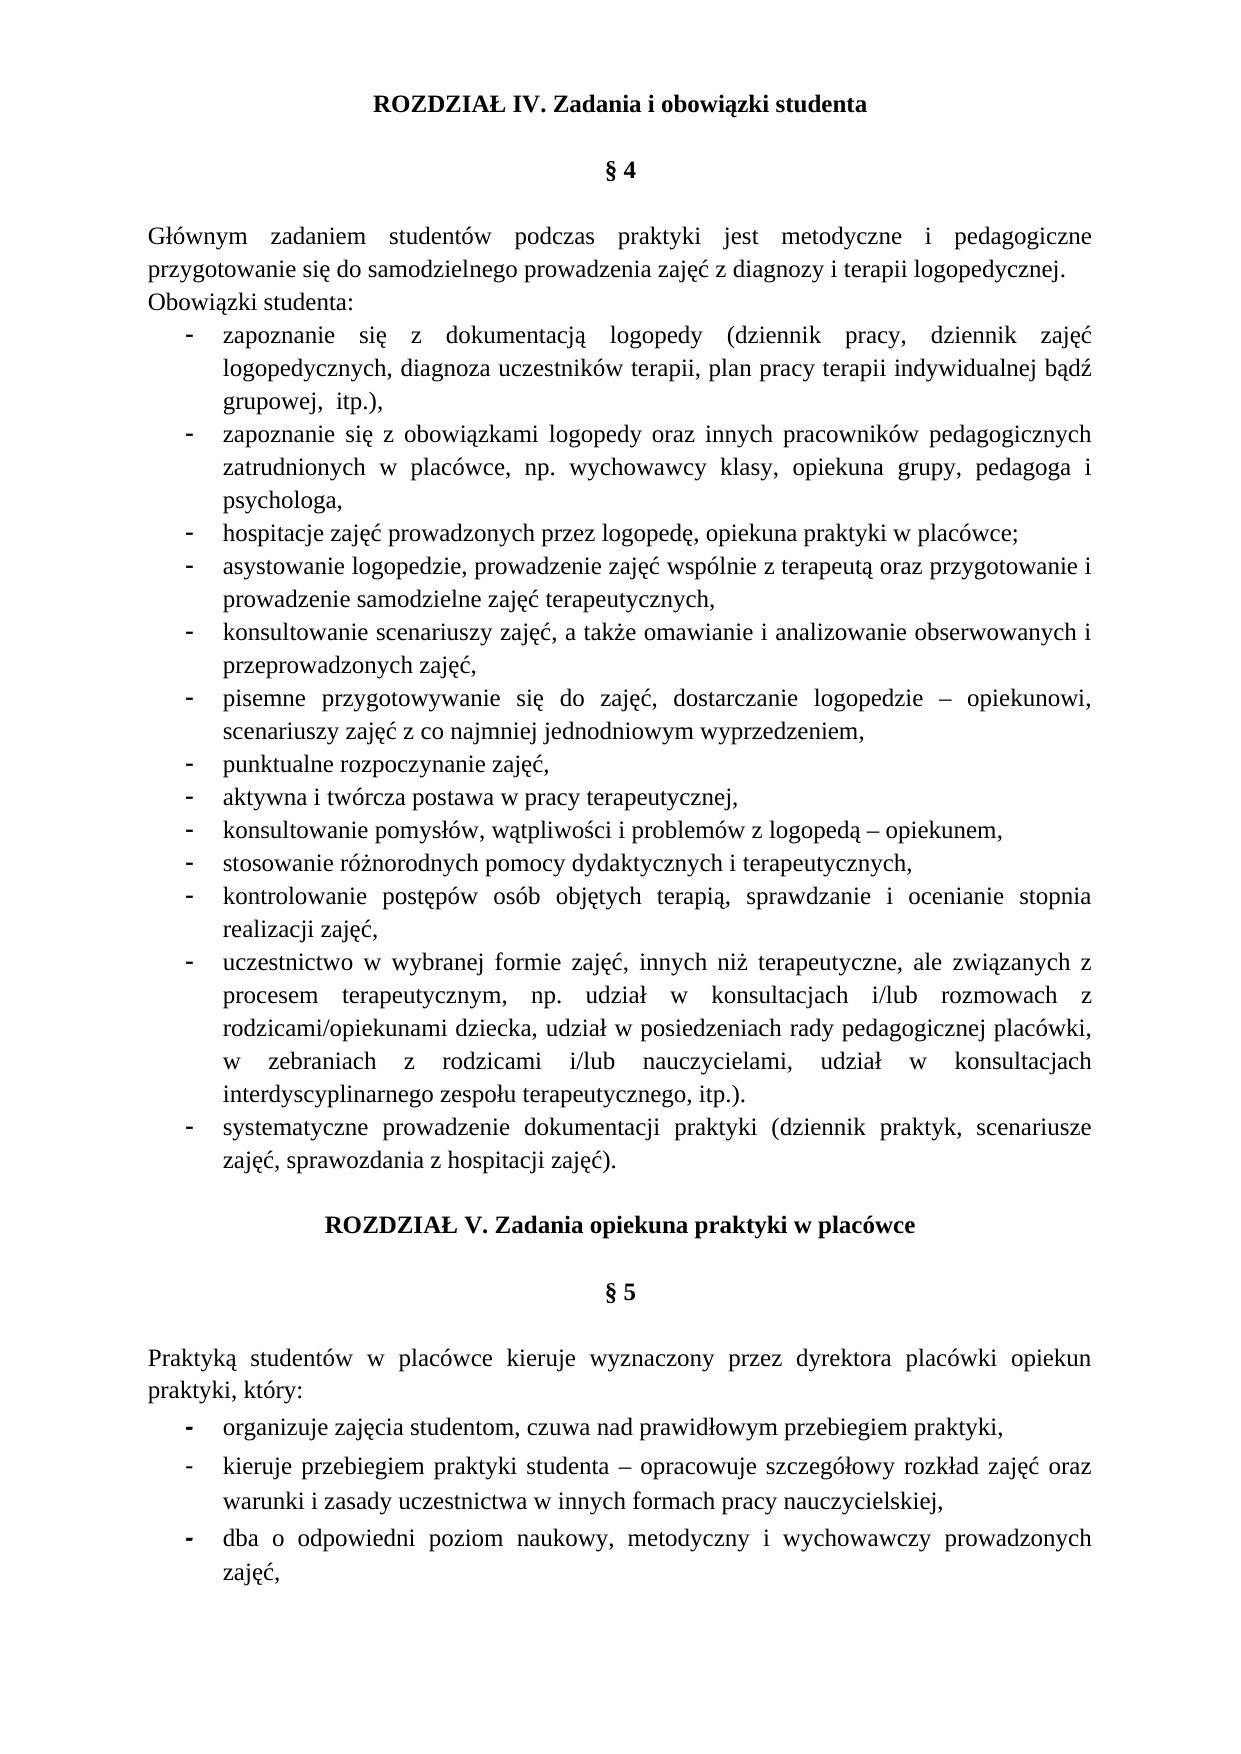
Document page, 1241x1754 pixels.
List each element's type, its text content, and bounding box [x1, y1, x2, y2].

list kieruje przebiegiem praktyki studenta – opracowuje szczegółowy rozkład zajęć oraz warunki i zasady uczestnictwa w innych formach pracy nauczycielskiej, [185, 1448, 1092, 1515]
text ROZDZIAŁ V. Zadania opiekuna praktyki w placówce [148, 1211, 1092, 1239]
list pisemne przygotowywanie się do zajęć, dostarczanie logopedzie – opiekunowi, scenariuszy zajęć z co najmniej jednodniowym wyprzedzeniem, [185, 683, 1092, 745]
list systematyczne prowadzenie dokumentacji praktyki (dziennik praktyk, scenariusze zajęć, sprawozdania z hospitacji zajęć). [185, 1112, 1092, 1174]
list organizuje zajęcia studentom, czuwa nad prawidłowym przebiegiem praktyki, [185, 1409, 1092, 1443]
list dba o odpowiedni poziom naukowy, metodyczny i wychowawczy prowadzonych zajęć, [185, 1519, 1092, 1586]
list asystowanie logopedzie, prowadzenie zajęć wspólnie z terapeutą oraz przygotowanie i prowadzenie samodzielne zajęć terapeutycznych, [185, 551, 1092, 613]
list konsultowanie pomysłów, wątpliwości i problemów z logopedą – opiekunem, [185, 815, 1092, 844]
list uczestnictwo w wybranej formie zajęć, innych niż terapeutyczne, ale związanych z procesem terapeutycznym, np. udział w konsultacjach i/lub rozmowach z rodzicami/opiekunami dziecka, udział w posiedzeniach rady pedagogicznej placówki, w zebraniach z rodzicami i/lub nauczycielami, udział w konsultacjach interdyscyplinarnego zespołu terapeutycznego, itp.). [185, 947, 1092, 1108]
text § 4 [148, 155, 1092, 183]
list zapoznanie się z obowiązkami logopedy oraz innych pracowników pedagogicznych zatrudnionych w placówce, np. wychowawcy klasy, opiekuna grupy, pedagoga i psychologa, [185, 419, 1092, 514]
list stosowanie różnorodnych pomocy dydaktycznych i terapeutycznych, [185, 848, 1092, 877]
list zapoznanie się z dokumentacją logopedy (dziennik pracy, dziennik zajęć logopedycznych, diagnoza uczestników terapii, plan pracy terapii indywidualnej bądź grupowej, itp.), [185, 320, 1092, 414]
list punktualne rozpoczynanie zajęć, [185, 749, 1092, 778]
list aktywna i twórcza postawa w pracy terapeutycznej, [185, 782, 1092, 811]
text ROZDZIAŁ IV. Zadania i obowiązki studenta [148, 89, 1092, 117]
list kontrolowanie postępów osób objętych terapią, sprawdzanie i ocenianie stopnia realizacji zajęć, [185, 881, 1092, 943]
text Praktyką studentów w placówce kieruje wyznaczony przez dyrektora placówki opiekun praktyki, który: [148, 1343, 1092, 1404]
text Obowiązki studenta: [148, 287, 1092, 316]
list konsultowanie scenariuszy zajęć, a także omawianie i analizowanie obserwowanych i przeprowadzonych zajęć, [185, 617, 1092, 679]
text Głównym zadaniem studentów podczas praktyki jest metodyczne i pedagogiczne przygotowanie się do samodzielnego prowadzenia zajęć z diagnozy i terapii logopedycznej. [148, 221, 1092, 282]
list hospitacje zajęć prowadzonych przez logopedę, opiekuna praktyki w placówce; [185, 518, 1092, 547]
text § 5 [148, 1277, 1092, 1305]
